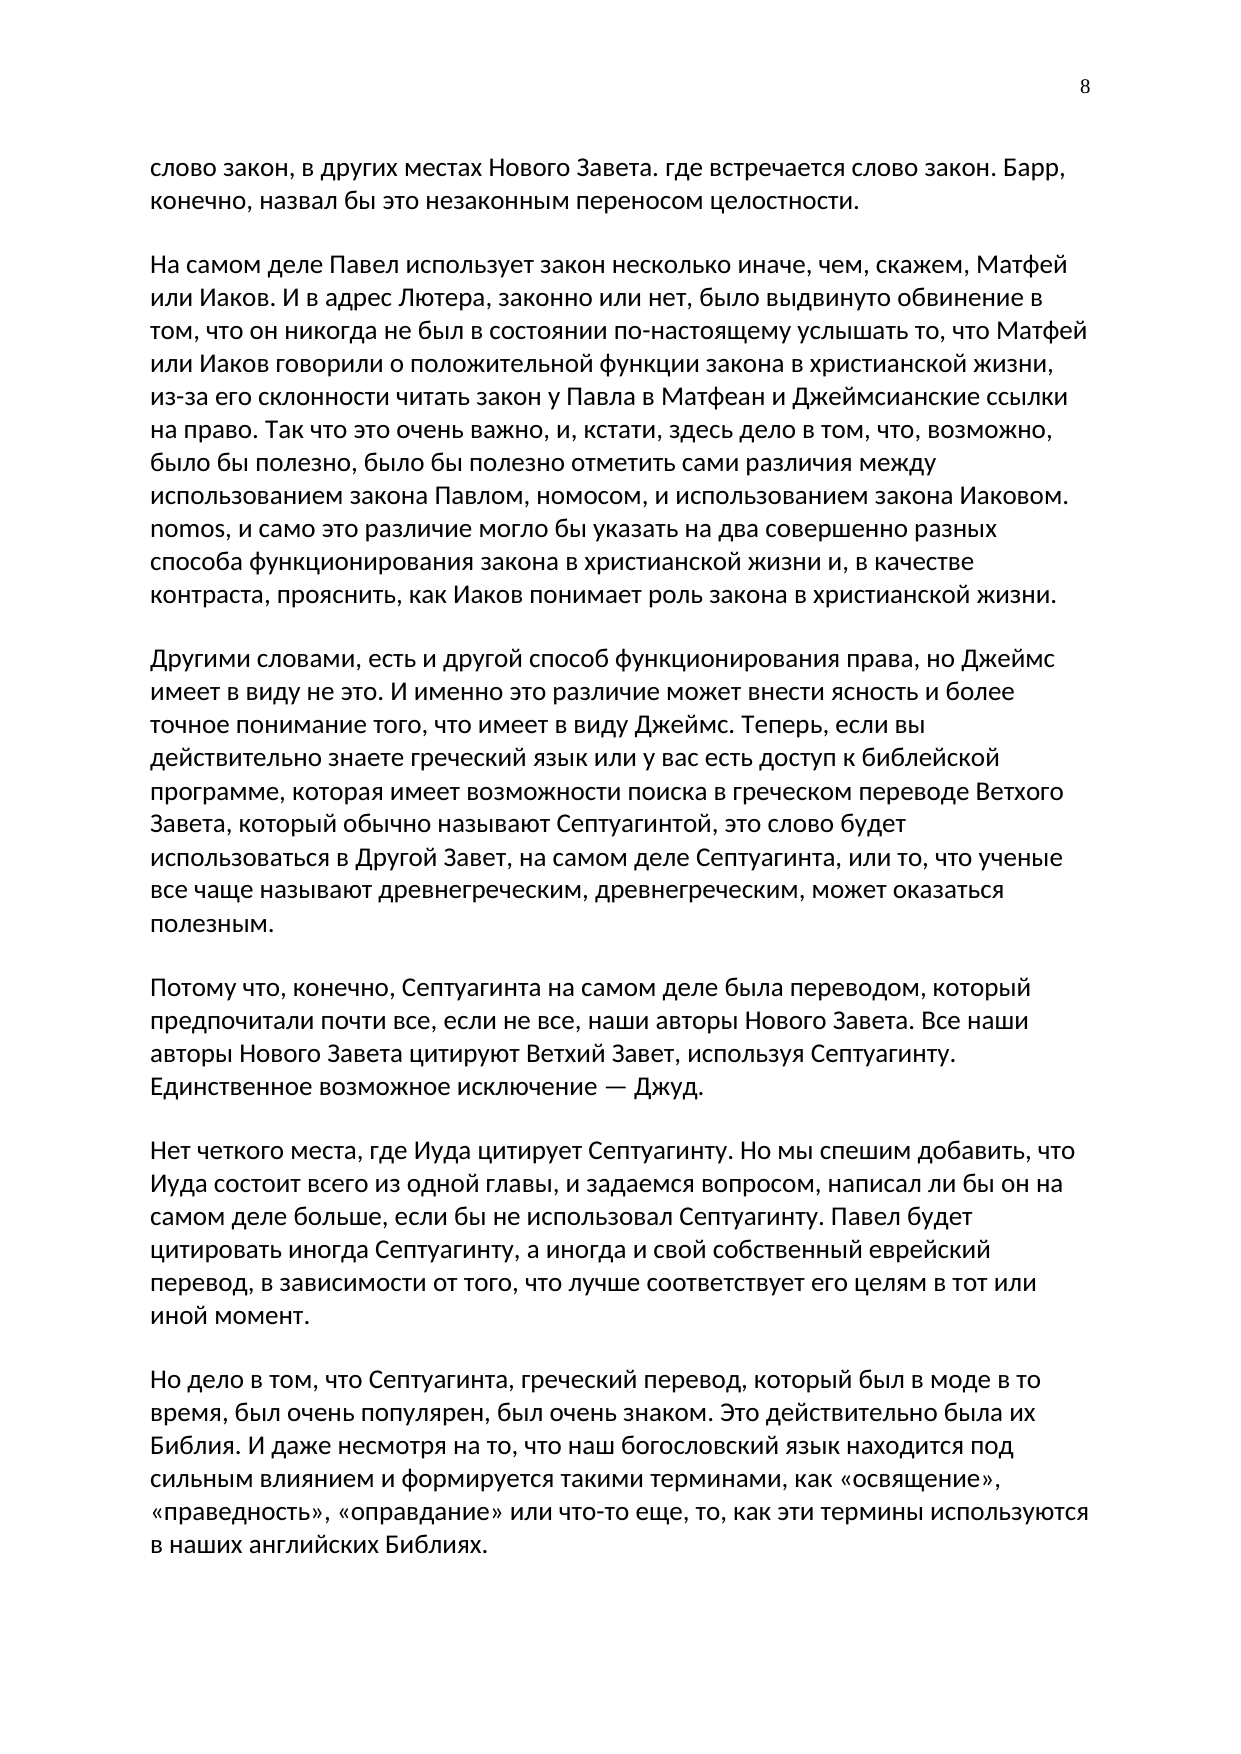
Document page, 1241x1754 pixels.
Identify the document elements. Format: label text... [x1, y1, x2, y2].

text Нет четкого места, где Иуда цитирует Септуагинту. Но мы спешим добавить, что Иуда состоит всего из одной главы, и задаемся вопросом, написал ли бы он на самом деле больше, если бы не использовал Септуагинту. Павел будет цитировать иногда Септуагинту, а иногда и свой собственный еврейский перевод, в зависимости от того, что лучше соответствует его целям в тот или иной момент. [150, 1133, 1090, 1331]
text На самом деле Павел использует закон несколько иначе, чем, скажем, Матфей или Иаков. И в адрес Лютера, законно или нет, было выдвинуто обвинение в том, что он никогда не был в состоянии по-настоящему услышать то, что Матфей или Иаков говорили о положительной функции закона в христианской жизни, из-за его склонности читать закон у Павла в Матфеан и Джеймсианские ссылки на право. Так что это очень важно, и, кстати, здесь дело в том, что, возможно, было бы полезно, было бы полезно отметить сами различия между использованием закона Павлом, номосом, и использованием закона Иаковом. nomos, и само это различие могло бы указать на два совершенно разных способа функционирования закона в христианской жизни и, в качестве контраста, прояснить, как Иаков понимает роль закона в христианской жизни. [150, 247, 1090, 610]
text Потому что, конечно, Септуагинта на самом деле была переводом, который предпочитали почти все, если не все, наши авторы Нового Завета. Все наши авторы Нового Завета цитируют Ветхий Завет, используя Септуагинту. Единственное возможное исключение — Джуд. [150, 970, 1090, 1102]
text Другими словами, есть и другой способ функционирования права, но Джеймс имеет в виду не это. И именно это различие может внести ясность и более точное понимание того, что имеет в виду Джеймс. Теперь, если вы действительно знаете греческий язык или у вас есть доступ к библейской программе, которая имеет возможности поиска в греческом переводе Ветхого Завета, который обычно называют Септуагинтой, это слово будет использоваться в Другой Завет, на самом деле Септуагинта, или то, что ученые все чаще называют древнегреческим, древнегреческим, может оказаться полезным. [150, 642, 1090, 939]
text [150, 150, 1090, 216]
text Но дело в том, что Септуагинта, греческий перевод, который был в моде в то время, был очень популярен, был очень знаком. Это действительно была их Библия. И даже несмотря на то, что наш богословский язык находится под сильным влиянием и формируется такими терминами, как «освящение», «праведность», «оправдание» или что-то еще, то, как эти термины используются в наших английских Библиях. [150, 1362, 1090, 1561]
